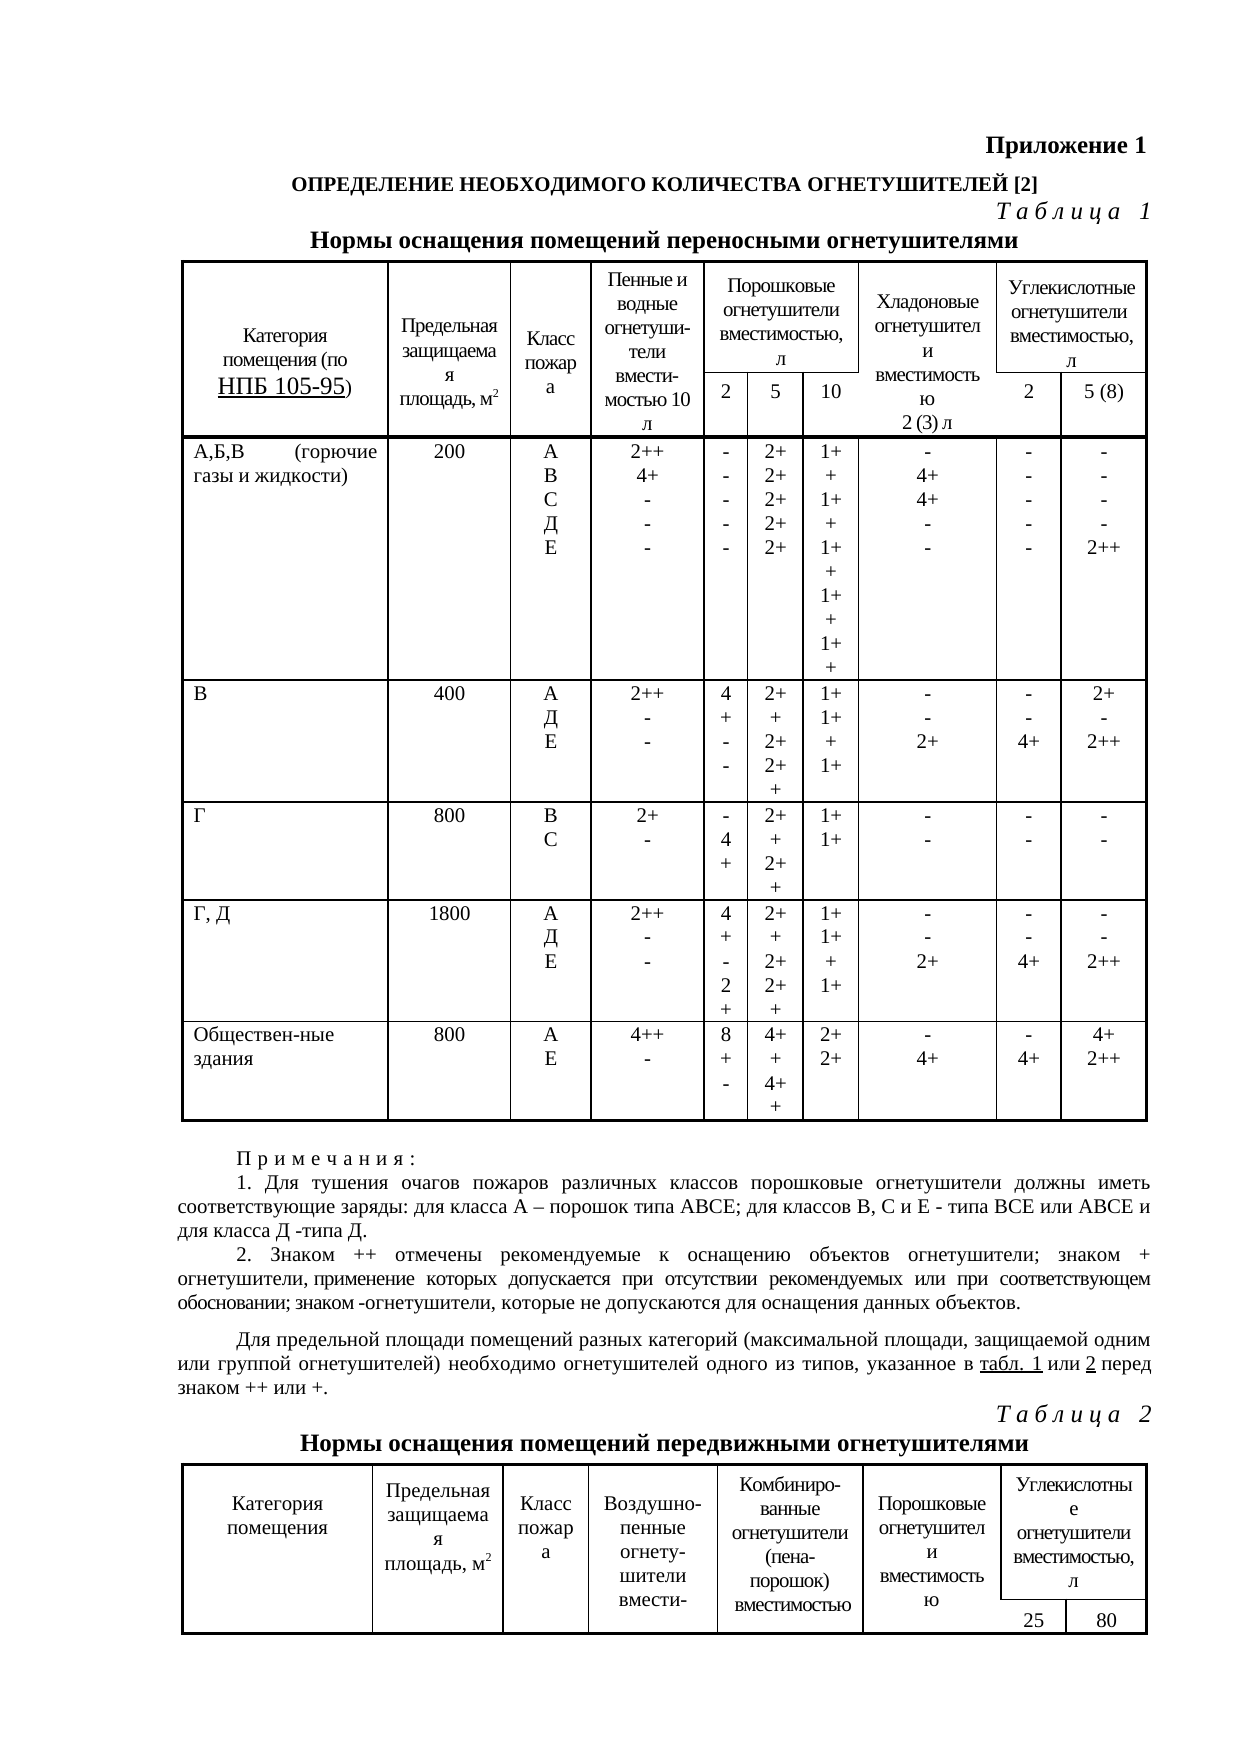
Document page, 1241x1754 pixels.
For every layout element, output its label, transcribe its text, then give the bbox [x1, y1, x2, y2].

table_cell - 4+ [997, 1022, 1060, 1118]
table_cell 1++ 1++ 1++ 1++ 1++ [804, 439, 858, 679]
text 1. Для тушения очагов пожаров различных классов порошковые огнетушители должны иметь соответствующие заряды: для класса А – порошок типа АВСЕ; для классов В, С и Е - типа ВСЕ или АВСЕ и для класса Д -типа Д. [177, 1170, 1152, 1242]
table_cell - 4+ [705, 803, 747, 899]
table_cell 1+ 1++ 1+ [804, 901, 858, 1021]
text Примечания: [177, 1146, 1152, 1170]
table_cell 10 [804, 373, 858, 435]
text Таблица 1 [177, 196, 1152, 225]
table_cell 80 [1067, 1600, 1145, 1632]
table_cell Г [184, 803, 387, 899]
text Нормы оснащения помещений передвижными огнетушителями [177, 1428, 1152, 1456]
table_cell 4+ - 2+ [705, 901, 747, 1021]
table_cell 4+ - - [705, 681, 747, 801]
table_header Предельная защищаемая площадь, м2 [389, 263, 510, 435]
table_cell - - 2+ [859, 901, 996, 1021]
table_header Класс пожара [504, 1466, 588, 1632]
table_header Категория помещения [184, 1466, 372, 1632]
table_cell 2++ 2+ 2++ [748, 681, 802, 801]
table_cell А Д Е [511, 681, 590, 801]
table_cell 400 [389, 681, 510, 801]
table_cell Обществен-ные здания [184, 1022, 387, 1118]
table_header Предельная защищаемая площадь, м2 [373, 1466, 502, 1632]
table_cell 2 [705, 373, 747, 435]
table_cell 800 [389, 1022, 510, 1118]
table_header Комбиниро- ванные огнетушители (пена-порошок) вместимостью 100 л [718, 1466, 862, 1632]
table_header Категория помещения (по НПБ 105-95) [184, 263, 387, 435]
table_cell - 4+ 4+ - - [859, 439, 996, 679]
table_cell - - [859, 803, 996, 899]
table_cell - - - - - [705, 439, 747, 679]
table_cell В [184, 681, 387, 801]
table_cell 5 (8) [1062, 373, 1145, 435]
table_header Хладоновые огнетушители вместимостью 2 (3) л [859, 263, 997, 435]
table_cell 25 [1001, 1600, 1065, 1632]
table_cell - - - - - [997, 439, 1060, 679]
text ОПРЕДЕЛЕНИЕ НЕОБХОДИМОГО КОЛИЧЕСТВА ОГНЕТУШИТЕЛЕЙ [2] [177, 172, 1152, 196]
table_header Углекислотные огнетушители вместимостью, л [997, 263, 1145, 372]
text Приложение 1 [177, 131, 1152, 159]
table_cell А В С Д Е [511, 439, 590, 679]
table_cell 2 [997, 373, 1060, 435]
table_cell 5 [748, 373, 802, 435]
text 2. Знаком ++ отмечены рекомендуемые к оснащению объектов огнетушители; знаком + огнетушители, применение которых допускается при отсутствии рекомендуемых или при соответствующем обосновании; знаком -огнетушители, которые не допускаются для оснащения данных объектов. [177, 1242, 1152, 1314]
table_cell 2++ - - [592, 681, 703, 801]
text Для предельной площади помещений разных категорий (максимальной площади, защищаемой одним или группой огнетушителей) необходимо огнетушителей одного из типов, указанное в табл. 1 или 2 перед знаком ++ или +. [177, 1327, 1152, 1399]
table_cell 800 [389, 803, 510, 899]
table_cell А Е [511, 1022, 590, 1118]
table_cell 4++ 4++ [748, 1022, 802, 1118]
table_cell 4++ - [592, 1022, 703, 1118]
table_cell - - [1062, 803, 1145, 899]
table_cell - - 4+ [997, 901, 1060, 1021]
table_header Порошковые огнетушители вместимостью 100 л [864, 1466, 1001, 1632]
table_header Пенные и водные огнетуши- тели вмести- мостью 10 л [592, 263, 703, 435]
table_cell 200 [389, 439, 510, 679]
table_cell - - 2+ [859, 681, 996, 801]
table_cell - - 4+ [997, 681, 1060, 801]
table_cell 2++ 2+ 2++ [748, 901, 802, 1021]
table_cell 2++ - - [592, 901, 703, 1021]
table_cell 1+ 1+ [804, 803, 858, 899]
table_cell 2+ 2+ [804, 1022, 858, 1118]
table_cell - - 2++ [1062, 901, 1145, 1021]
table_cell Г, Д [184, 901, 387, 1021]
table_cell А,Б,В (горючие газы и жидкости) [184, 439, 387, 679]
table_cell 2++ 4+ - - - [592, 439, 703, 679]
table_header Класс пожара [511, 263, 590, 435]
table_cell 2++ 2++ [748, 803, 802, 899]
table_cell - - [997, 803, 1060, 899]
table_cell 1800 [389, 901, 510, 1021]
table_cell - - - - 2++ [1062, 439, 1145, 679]
table_header Порошковые огнетушители вместимостью, л [705, 263, 858, 372]
text Таблица 2 [177, 1399, 1152, 1428]
text Нормы оснащения помещений переносными огнетушителями [177, 225, 1152, 253]
table_cell - 4+ [859, 1022, 996, 1118]
table_header Воздушно- пенные огнету- шители вмести- мостью 100 л [589, 1466, 717, 1632]
table_cell В С [511, 803, 590, 899]
table_header Углекислотные огнетушители вместимостью, л [1002, 1466, 1145, 1598]
table_cell 8+ - [705, 1022, 747, 1118]
table_cell 2+ - [592, 803, 703, 899]
table_cell А Д Е [511, 901, 590, 1021]
table_cell 2+ 2+ 2+ 2+ 2+ [748, 439, 802, 679]
table_cell 1+ 1++ 1+ [804, 681, 858, 801]
table_cell 4+ 2++ [1062, 1022, 1145, 1118]
table_cell 2+ - 2++ [1062, 681, 1145, 801]
